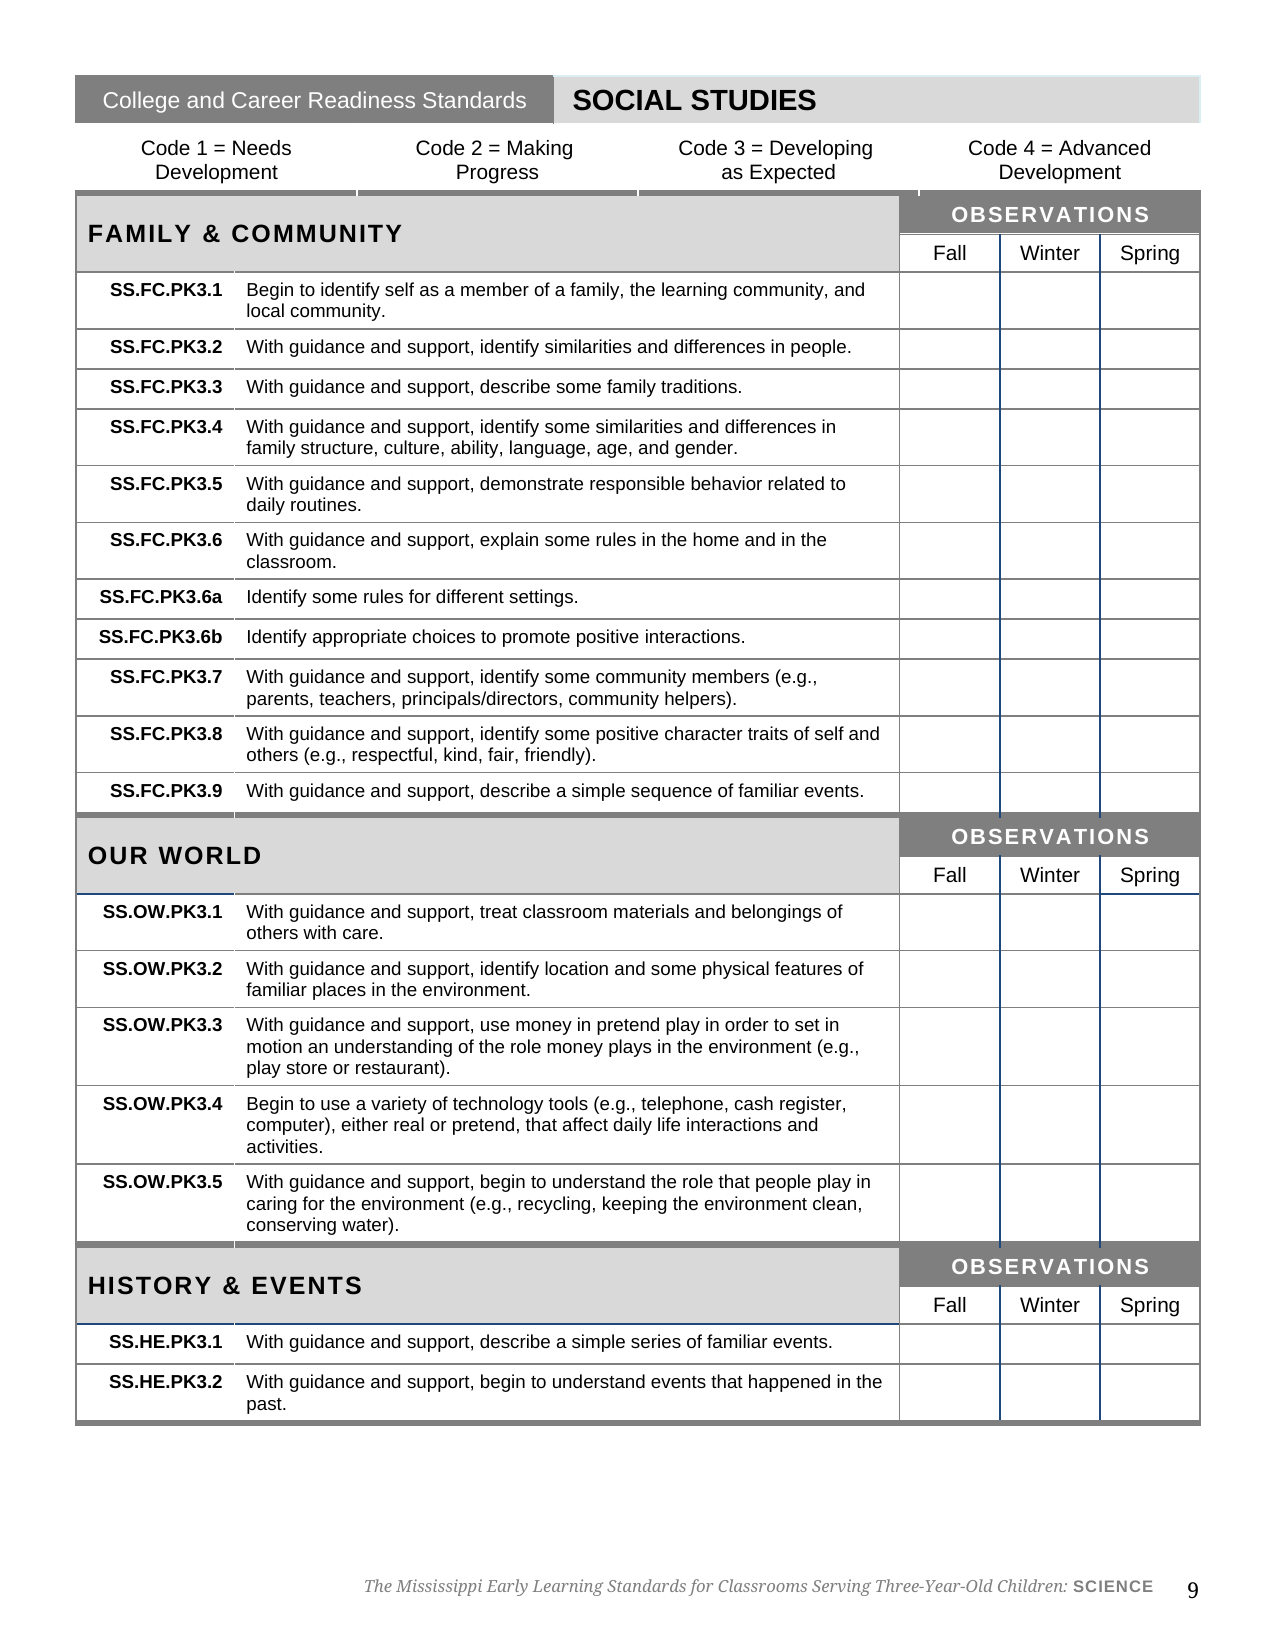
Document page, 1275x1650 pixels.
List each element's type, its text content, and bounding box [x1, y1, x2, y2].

table_cell With guidance and support, describe a simple series of familiar events. [235, 1325, 899, 1363]
table_cell [1001, 370, 1099, 408]
table_cell With guidance and support, identify some community members (e.g., parents, teachers, principals/directors, community helpers). [235, 660, 899, 715]
table_cell [1101, 895, 1199, 950]
table_cell [1001, 620, 1099, 658]
table_cell SS.HE.PK3.1 [77, 1325, 234, 1363]
table_cell [1101, 370, 1199, 408]
table_cell Identify some rules for different settings. [235, 580, 899, 618]
table_cell Code 4 = Advanced Development [920, 124, 1199, 190]
table_cell With guidance and support, explain some rules in the home and in the classroom. [235, 523, 899, 578]
table_cell [900, 773, 999, 812]
table_cell [1001, 1325, 1099, 1363]
table_cell [1101, 1165, 1199, 1241]
table_cell Spring [1101, 235, 1199, 271]
table_cell Identify appropriate choices to promote positive interactions. [235, 620, 899, 658]
table_cell With guidance and support, use money in pretend play in order to set in motion an understanding of the role money plays in the environment (e.g., play store or restaurant). [235, 1008, 899, 1085]
table_cell SS.FC.PK3.7 [77, 660, 234, 715]
table_cell [1101, 466, 1199, 521]
table_cell [1101, 620, 1199, 658]
table_cell [1001, 1165, 1099, 1241]
table_cell [1101, 773, 1199, 812]
table_cell SS.OW.PK3.2 [77, 951, 234, 1006]
table_cell [900, 1086, 999, 1163]
table_cell [1001, 660, 1099, 715]
table_cell [900, 660, 999, 715]
table_header College and Career Readiness Standards [77, 77, 553, 123]
table_cell With guidance and support, identify some positive character traits of self and others (e.g., respectful, kind, fair, friendly). [235, 717, 899, 772]
table_cell With guidance and support, begin to understand events that happened in the past. [235, 1365, 899, 1420]
table_cell OUR WORLD [77, 818, 899, 893]
table_cell With guidance and support, begin to understand the role that people play in caring for the environment (e.g., recycling, keeping the environment clean, conserving water). [235, 1165, 899, 1241]
table_cell [1101, 717, 1199, 772]
table_cell [900, 1008, 999, 1085]
table_cell Spring [1101, 1287, 1199, 1323]
table_cell [1001, 773, 1099, 812]
table_cell SS.FC.PK3.3 [77, 370, 234, 408]
table_cell With guidance and support, describe some family traditions. [235, 370, 899, 408]
table_cell SS.FC.PK3.9 [77, 773, 234, 812]
table_cell [1101, 330, 1199, 368]
table_cell [900, 1365, 999, 1420]
table_cell SS.FC.PK3.8 [77, 717, 234, 772]
table_cell Begin to identify self as a member of a family, the learning community, and local community. [235, 273, 899, 328]
table_cell [1101, 523, 1199, 578]
table_cell [1101, 660, 1199, 715]
table_cell [1001, 273, 1099, 328]
table_cell With guidance and support, identify similarities and differences in people. [235, 330, 899, 368]
table_cell Winter [1001, 1287, 1099, 1323]
table_cell HISTORY & EVENTS [77, 1248, 899, 1323]
table_cell OBSERVATIONS [900, 818, 1199, 855]
table_cell OBSERVATIONS [900, 1248, 1199, 1285]
table_cell [1101, 951, 1199, 1006]
table_cell [900, 717, 999, 772]
table_cell [900, 580, 999, 618]
table_cell With guidance and support, treat classroom materials and belongings of others with care. [235, 895, 899, 950]
table_cell SS.FC.PK3.6 [77, 523, 234, 578]
table_cell SS.HE.PK3.2 [77, 1365, 234, 1420]
table_cell [1101, 580, 1199, 618]
table_cell [900, 895, 999, 950]
table_cell [1001, 1008, 1099, 1085]
table_cell [1001, 410, 1099, 465]
table_cell [900, 273, 999, 328]
table_cell [1101, 273, 1199, 328]
table_cell Fall [900, 857, 999, 893]
table_cell [1001, 1365, 1099, 1420]
table_cell Code 3 = Developing as Expected [639, 124, 918, 190]
table_cell [1101, 410, 1199, 465]
table_cell [1001, 951, 1099, 1006]
table_cell With guidance and support, identify some similarities and differences in family structure, culture, ability, language, age, and gender. [235, 410, 899, 465]
table_cell SS.OW.PK3.4 [77, 1086, 234, 1163]
table_cell Code 1 = Needs Development [77, 124, 356, 190]
table_cell SS.FC.PK3.6a [77, 580, 234, 618]
table_cell [1101, 1365, 1199, 1420]
table_cell With guidance and support, demonstrate responsible behavior related to daily routines. [235, 466, 899, 521]
table_cell SS.FC.PK3.5 [77, 466, 234, 521]
table_cell FAMILY & COMMUNITY [77, 196, 899, 271]
table_cell SS.OW.PK3.5 [77, 1165, 234, 1241]
table_cell SS.FC.PK3.2 [77, 330, 234, 368]
table_cell SS.FC.PK3.1 [77, 273, 234, 328]
table_cell [900, 1165, 999, 1241]
table_cell [1101, 1325, 1199, 1363]
table_cell Winter [1001, 857, 1099, 893]
table_cell [900, 466, 999, 521]
table_cell [900, 523, 999, 578]
table_cell With guidance and support, describe a simple sequence of familiar events. [235, 773, 899, 812]
table_cell [1001, 580, 1099, 618]
table_cell [900, 620, 999, 658]
table_cell [1001, 523, 1099, 578]
table_cell Fall [900, 1287, 999, 1323]
table_header SOCIAL STUDIES [554, 77, 1199, 123]
table_cell [900, 951, 999, 1006]
table_cell [1101, 1008, 1199, 1085]
table_cell Fall [900, 235, 999, 271]
table_cell SS.OW.PK3.1 [77, 895, 234, 950]
table_cell SS.OW.PK3.3 [77, 1008, 234, 1085]
table_cell [1001, 895, 1099, 950]
table_cell Begin to use a variety of technology tools (e.g., telephone, cash register, computer), either real or pretend, that affect daily life interactions and activities. [235, 1086, 899, 1163]
table_cell SS.FC.PK3.4 [77, 410, 234, 465]
table_cell Code 2 = Making Progress [358, 124, 637, 190]
table_cell [900, 1325, 999, 1363]
table_cell OBSERVATIONS [900, 196, 1199, 233]
table_cell [1001, 330, 1099, 368]
table_cell SS.FC.PK3.6b [77, 620, 234, 658]
table_cell With guidance and support, identify location and some physical features of familiar places in the environment. [235, 951, 899, 1006]
table_cell Winter [1001, 235, 1099, 271]
table_cell [1001, 1086, 1099, 1163]
table_cell [1001, 717, 1099, 772]
table_cell [900, 410, 999, 465]
table_cell [900, 370, 999, 408]
table_cell [1001, 466, 1099, 521]
table_cell [1101, 1086, 1199, 1163]
table_cell Spring [1101, 857, 1199, 893]
table_cell [900, 330, 999, 368]
